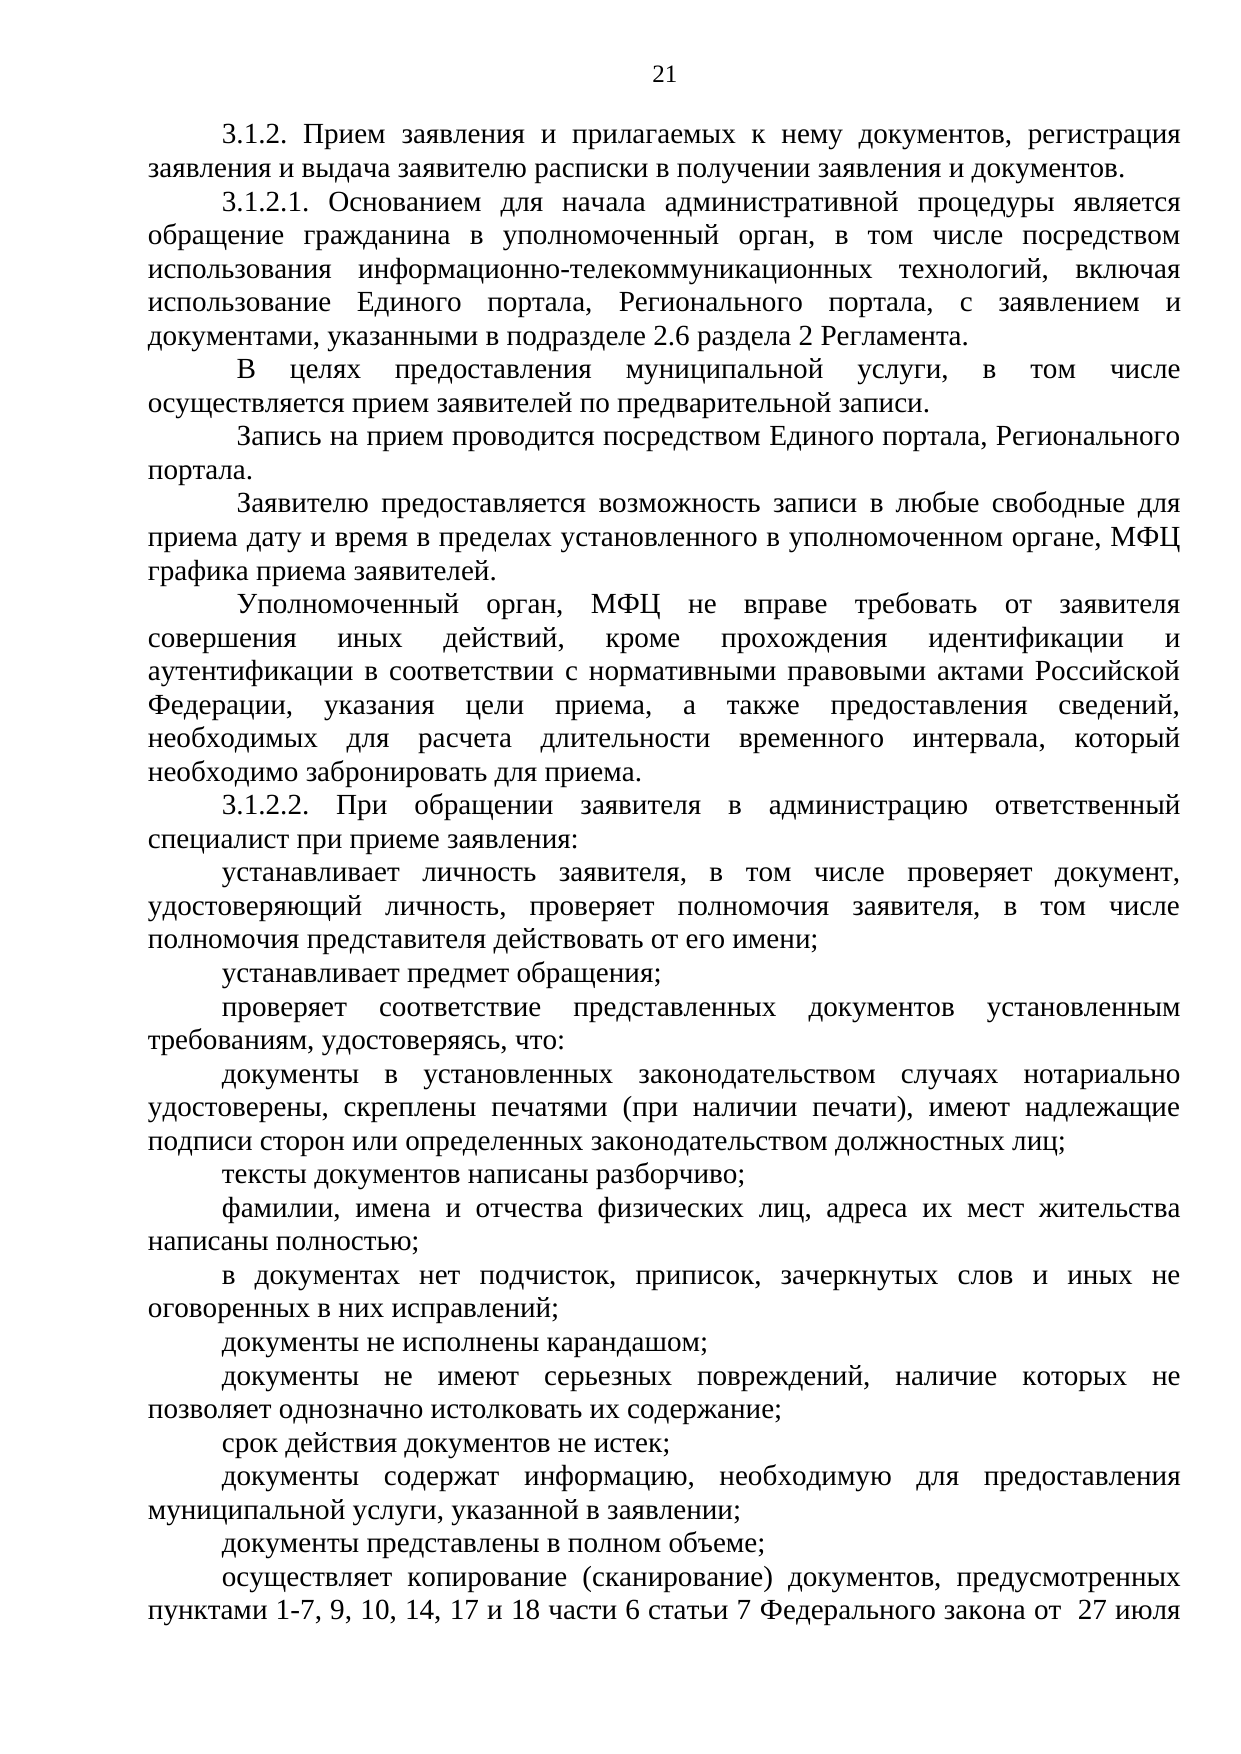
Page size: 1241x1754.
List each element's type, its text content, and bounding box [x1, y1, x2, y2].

text проверяет соответствие представленных документов установленным требованиям, удостоверяясь, что: [148, 989, 1181, 1056]
text документы в установленных законодательством случаях нотариально удостоверены, скреплены печатями (при наличии печати), имеют надлежащие подписи сторон или определенных законодательством должностных лиц; [148, 1056, 1181, 1156]
text 3.1.2.2. При обращении заявителя в администрацию ответственный специалист при приеме заявления: [148, 787, 1181, 854]
text в документах нет подчисток, приписок, зачеркнутых слов и иных не оговоренных в них исправлений; [148, 1257, 1181, 1324]
text документы содержат информацию, необходимую для предоставления муниципальной услуги, указанной в заявлении; [148, 1458, 1181, 1525]
text фамилии, имена и отчества физических лиц, адреса их мест жительства написаны полностью; [148, 1190, 1181, 1257]
text устанавливает личность заявителя, в том числе проверяет документ, удостоверяющий личность, проверяет полномочия заявителя, в том числе полномочия представителя действовать от его имени; [148, 854, 1181, 955]
text срок действия документов не истек; [148, 1425, 1181, 1458]
text Заявителю предоставляется возможность записи в любые свободные для приема дату и время в пределах установленного в уполномоченном органе, МФЦ графика приема заявителей. [148, 486, 1181, 586]
text тексты документов написаны разборчиво; [148, 1156, 1181, 1190]
text Запись на прием проводится посредством Единого портала, Регионального портала. [148, 418, 1181, 486]
text Уполномоченный орган, МФЦ не вправе требовать от заявителя совершения иных действий, кроме прохождения идентификации и аутентификации в соответствии с нормативными правовыми актами Российской Федерации, указания цели приема, а также предоставления сведений, необходимых для расчета длительности временного интервала, который необходимо забронировать для приема. [148, 586, 1181, 787]
text В целях предоставления муниципальной услуги, в том числе осуществляется прием заявителей по предварительной записи. [148, 351, 1181, 418]
text 3.1.2. Прием заявления и прилагаемых к нему документов, регистрация заявления и выдача заявителю расписки в получении заявления и документов. [148, 117, 1181, 184]
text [148, 1559, 1181, 1626]
text 3.1.2.1. Основанием для начала административной процедуры является обращение гражданина в уполномоченный орган, в том числе посредством использования информационно-телекоммуникационных технологий, включая использование Единого портала, Регионального портала, с заявлением и документами, указанными в подразделе 2.6 раздела 2 Регламента. [148, 184, 1181, 351]
text устанавливает предмет обращения; [148, 955, 1181, 989]
text документы не имеют серьезных повреждений, наличие которых не позволяет однозначно истолковать их содержание; [148, 1358, 1181, 1425]
text документы представлены в полном объеме; [148, 1525, 1181, 1559]
text документы не исполнены карандашом; [148, 1324, 1181, 1358]
